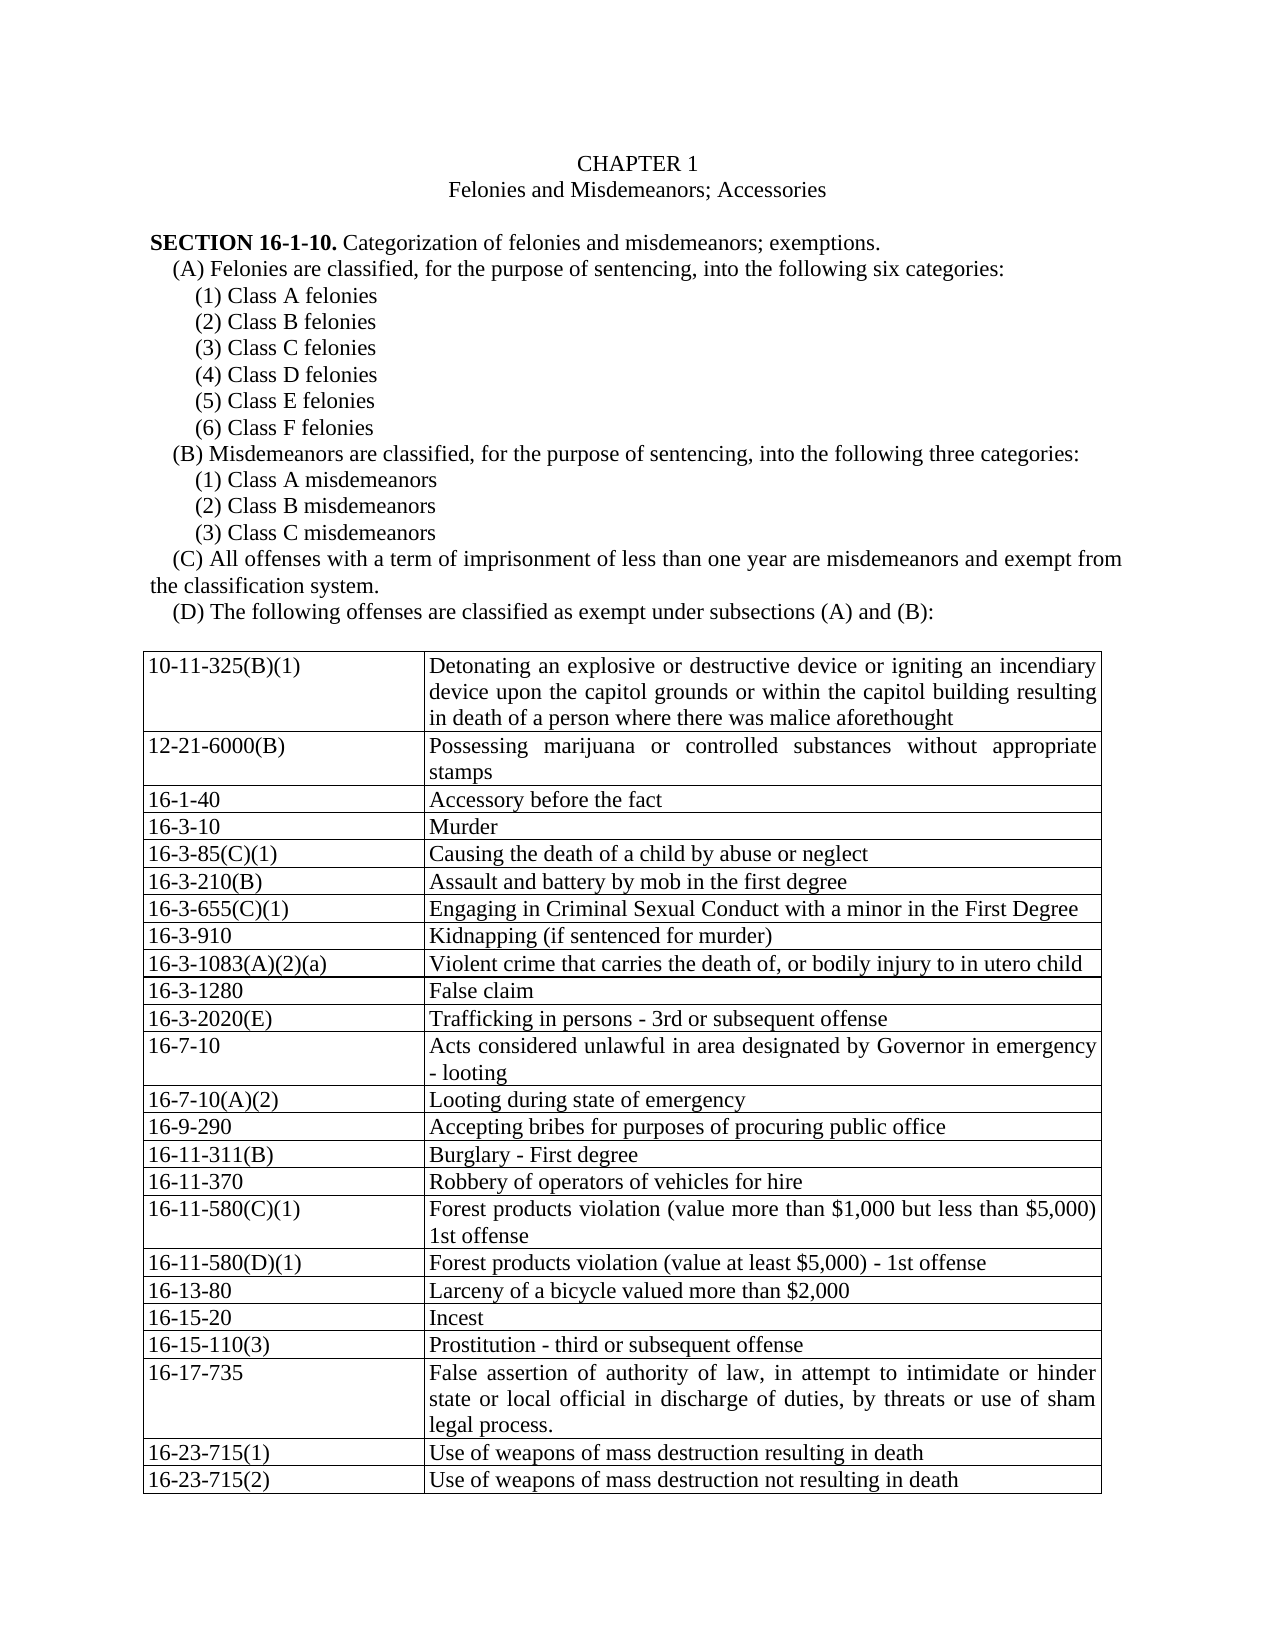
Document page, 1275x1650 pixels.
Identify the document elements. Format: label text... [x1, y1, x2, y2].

text Felonies and Misdemeanors; Accessories [150, 176, 1125, 203]
text (6) Class F felonies [150, 413, 1125, 440]
table_header 10-11-325(B)(1) [144, 652, 424, 731]
table_cell Engaging in Criminal Sexual Conduct with a minor in the First Degree [425, 895, 1101, 922]
table_cell 16-11-311(B) [144, 1141, 424, 1167]
table_cell 16-3-655(C)(1) [144, 895, 424, 922]
text (B) Misdemeanors are classified, for the purpose of sentencing, into the following three categories: [150, 440, 1125, 466]
text (3) Class C felonies [150, 334, 1125, 361]
table_cell Accessory before the fact [425, 786, 1101, 812]
table_cell 16-7-10(A)(2) [144, 1086, 424, 1112]
table_cell Burglary - First degree [425, 1141, 1101, 1167]
table_cell 16-3-85(C)(1) [144, 840, 424, 867]
text (C) All offenses with a term of imprisonment of less than one year are misdemeanors and exempt from the classification system. [150, 545, 1125, 598]
table_cell Murder [425, 813, 1101, 839]
text CHAPTER 1 [150, 150, 1125, 176]
table_cell 16-11-580(C)(1) [144, 1196, 424, 1248]
table_cell 16-3-210(B) [144, 868, 424, 894]
table_cell Use of weapons of mass destruction not resulting in death [425, 1466, 1101, 1493]
table_cell Larceny of a bicycle valued more than $2,000 [425, 1277, 1101, 1303]
table_cell 16-11-370 [144, 1168, 424, 1194]
text (4) Class D felonies [150, 361, 1125, 387]
table_cell 16-3-2020(E) [144, 1005, 424, 1031]
table_cell Accepting bribes for purposes of procuring public office [425, 1113, 1101, 1140]
table_cell 16-3-1083(A)(2)(a) [144, 950, 424, 976]
table_cell Acts considered unlawful in area designated by Governor in emergency - looting [425, 1032, 1101, 1085]
table_cell Trafficking in persons - 3rd or subsequent offense [425, 1005, 1101, 1031]
table_cell 16-9-290 [144, 1113, 424, 1140]
table_cell Forest products violation (value at least $5,000) - 1st offense [425, 1249, 1101, 1276]
text (1) Class A misdemeanors [150, 466, 1125, 493]
table_cell Robbery of operators of vehicles for hire [425, 1168, 1101, 1194]
text (2) Class B felonies [150, 308, 1125, 334]
table_cell Causing the death of a child by abuse or neglect [425, 840, 1101, 867]
table_cell 16-3-1280 [144, 978, 424, 1004]
table_cell 16-3-910 [144, 923, 424, 949]
text (5) Class E felonies [150, 387, 1125, 413]
table_cell False claim [425, 978, 1101, 1004]
text (1) Class A felonies [150, 282, 1125, 308]
table_cell 16-3-10 [144, 813, 424, 839]
table_cell Possessing marijuana or controlled substances without appropriate stamps [425, 732, 1101, 784]
table_cell 16-13-80 [144, 1277, 424, 1303]
text (A) Felonies are classified, for the purpose of sentencing, into the following six categories: [150, 255, 1125, 282]
table_cell 16-15-20 [144, 1304, 424, 1330]
table_cell Violent crime that carries the death of, or bodily injury to in utero child [425, 950, 1101, 976]
text (D) The following offenses are classified as exempt under subsections (A) and (B): [150, 598, 1125, 624]
table_cell 16-23-715(1) [144, 1439, 424, 1465]
table_cell Kidnapping (if sentenced for murder) [425, 923, 1101, 949]
text SECTION 16-1-10. Categorization of felonies and misdemeanors; exemptions. [150, 229, 1125, 255]
table_cell Forest products violation (value more than $1,000 but less than $5,000) 1st offense [425, 1196, 1101, 1248]
table_cell 16-15-110(3) [144, 1331, 424, 1358]
table_cell Assault and battery by mob in the first degree [425, 868, 1101, 894]
table_cell 12-21-6000(B) [144, 732, 424, 784]
table_cell 16-17-735 [144, 1359, 424, 1438]
table_cell 16-7-10 [144, 1032, 424, 1085]
table_cell False assertion of authority of law, in attempt to intimidate or hinder state or local official in discharge of duties, by threats or use of sham legal process. [425, 1359, 1101, 1438]
table_cell Looting during state of emergency [425, 1086, 1101, 1112]
table_cell 16-23-715(2) [144, 1466, 424, 1493]
text (3) Class C misdemeanors [150, 519, 1125, 545]
table_cell Prostitution - third or subsequent offense [425, 1331, 1101, 1358]
table_cell 16-1-40 [144, 786, 424, 812]
table_header Detonating an explosive or destructive device or igniting an incendiary device upon the capitol grounds or within the capitol building resulting in death of a person where there was malice aforethought [425, 652, 1101, 731]
table_cell Incest [425, 1304, 1101, 1330]
table_cell 16-11-580(D)(1) [144, 1249, 424, 1276]
text (2) Class B misdemeanors [150, 493, 1125, 519]
table_cell Use of weapons of mass destruction resulting in death [425, 1439, 1101, 1465]
